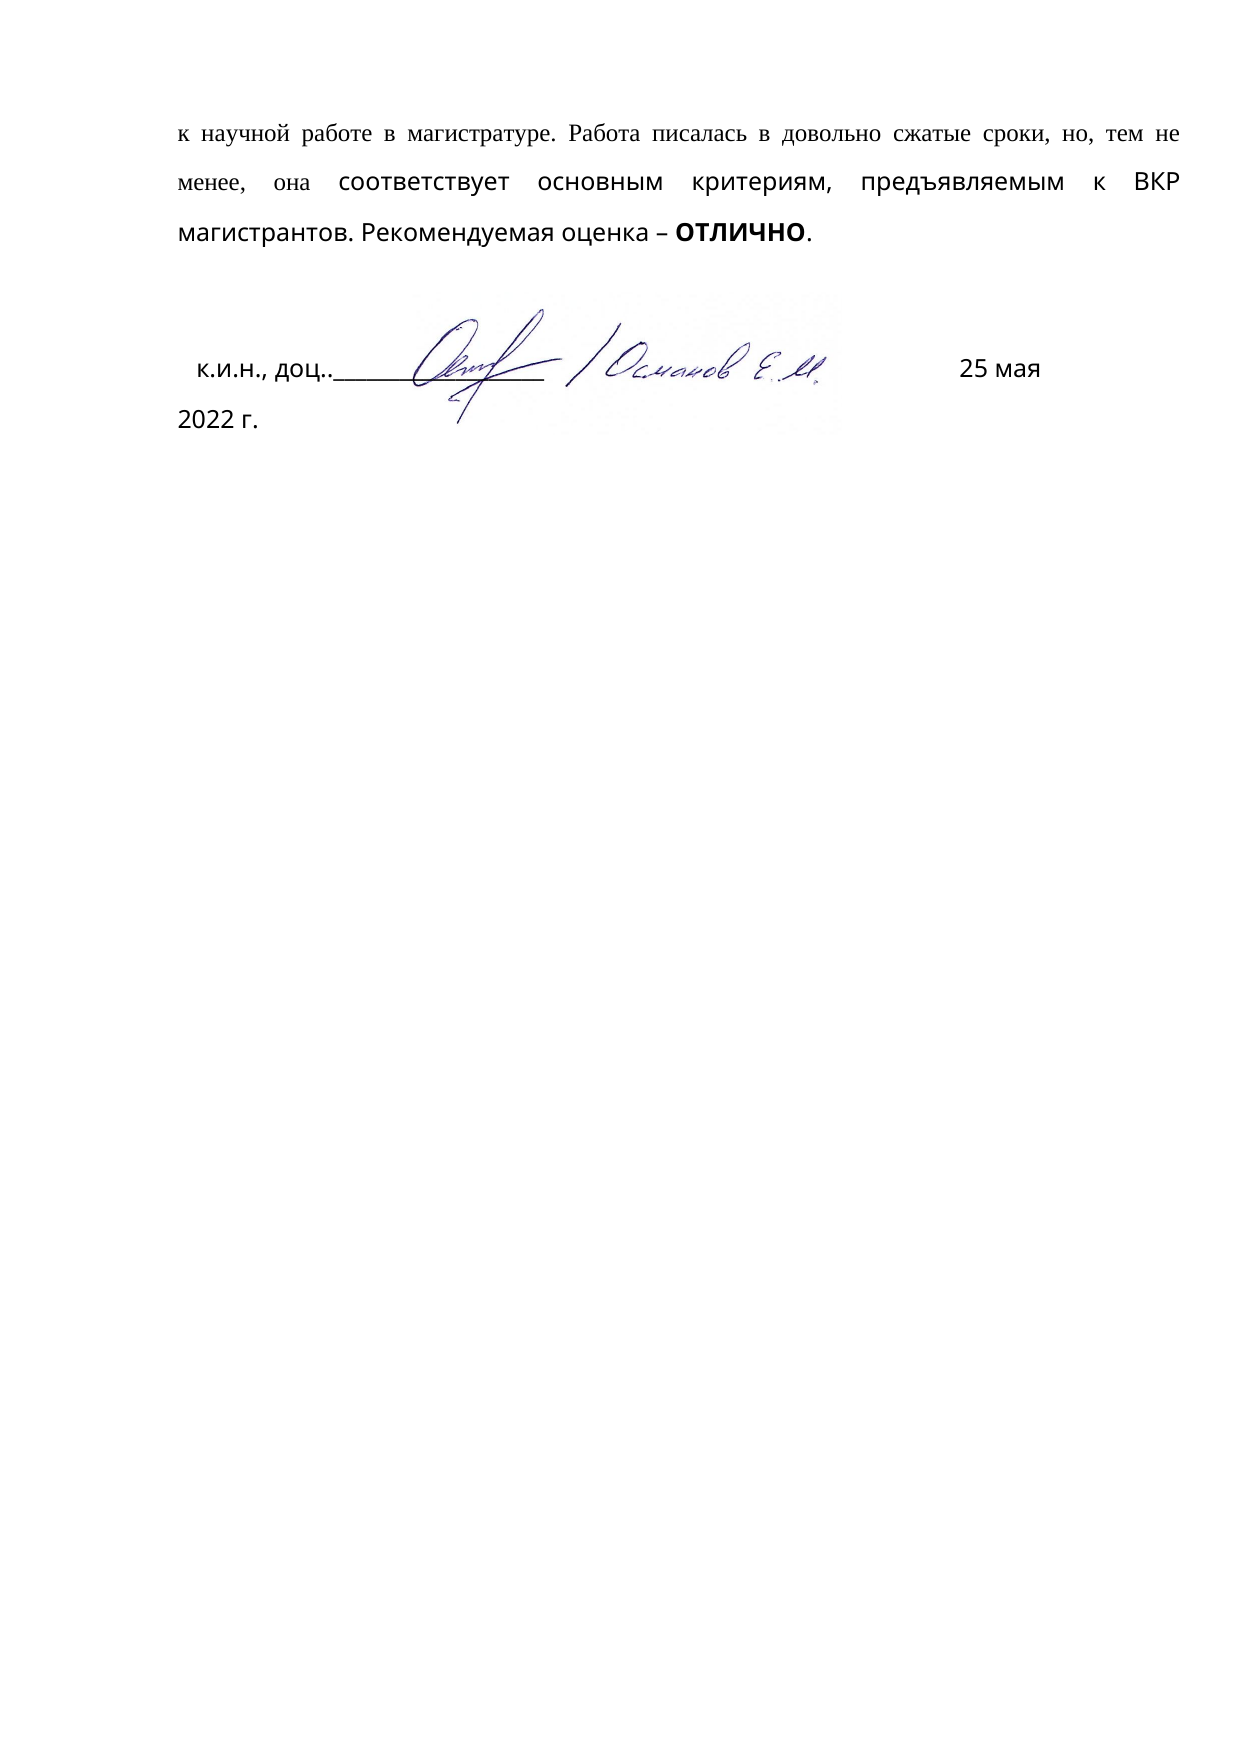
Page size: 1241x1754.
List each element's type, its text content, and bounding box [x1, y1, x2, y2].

text к.и.н., доц..___________________ 25 мая 2022 г. [177, 351, 1102, 436]
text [177, 118, 1181, 249]
picture [408, 292, 842, 351]
